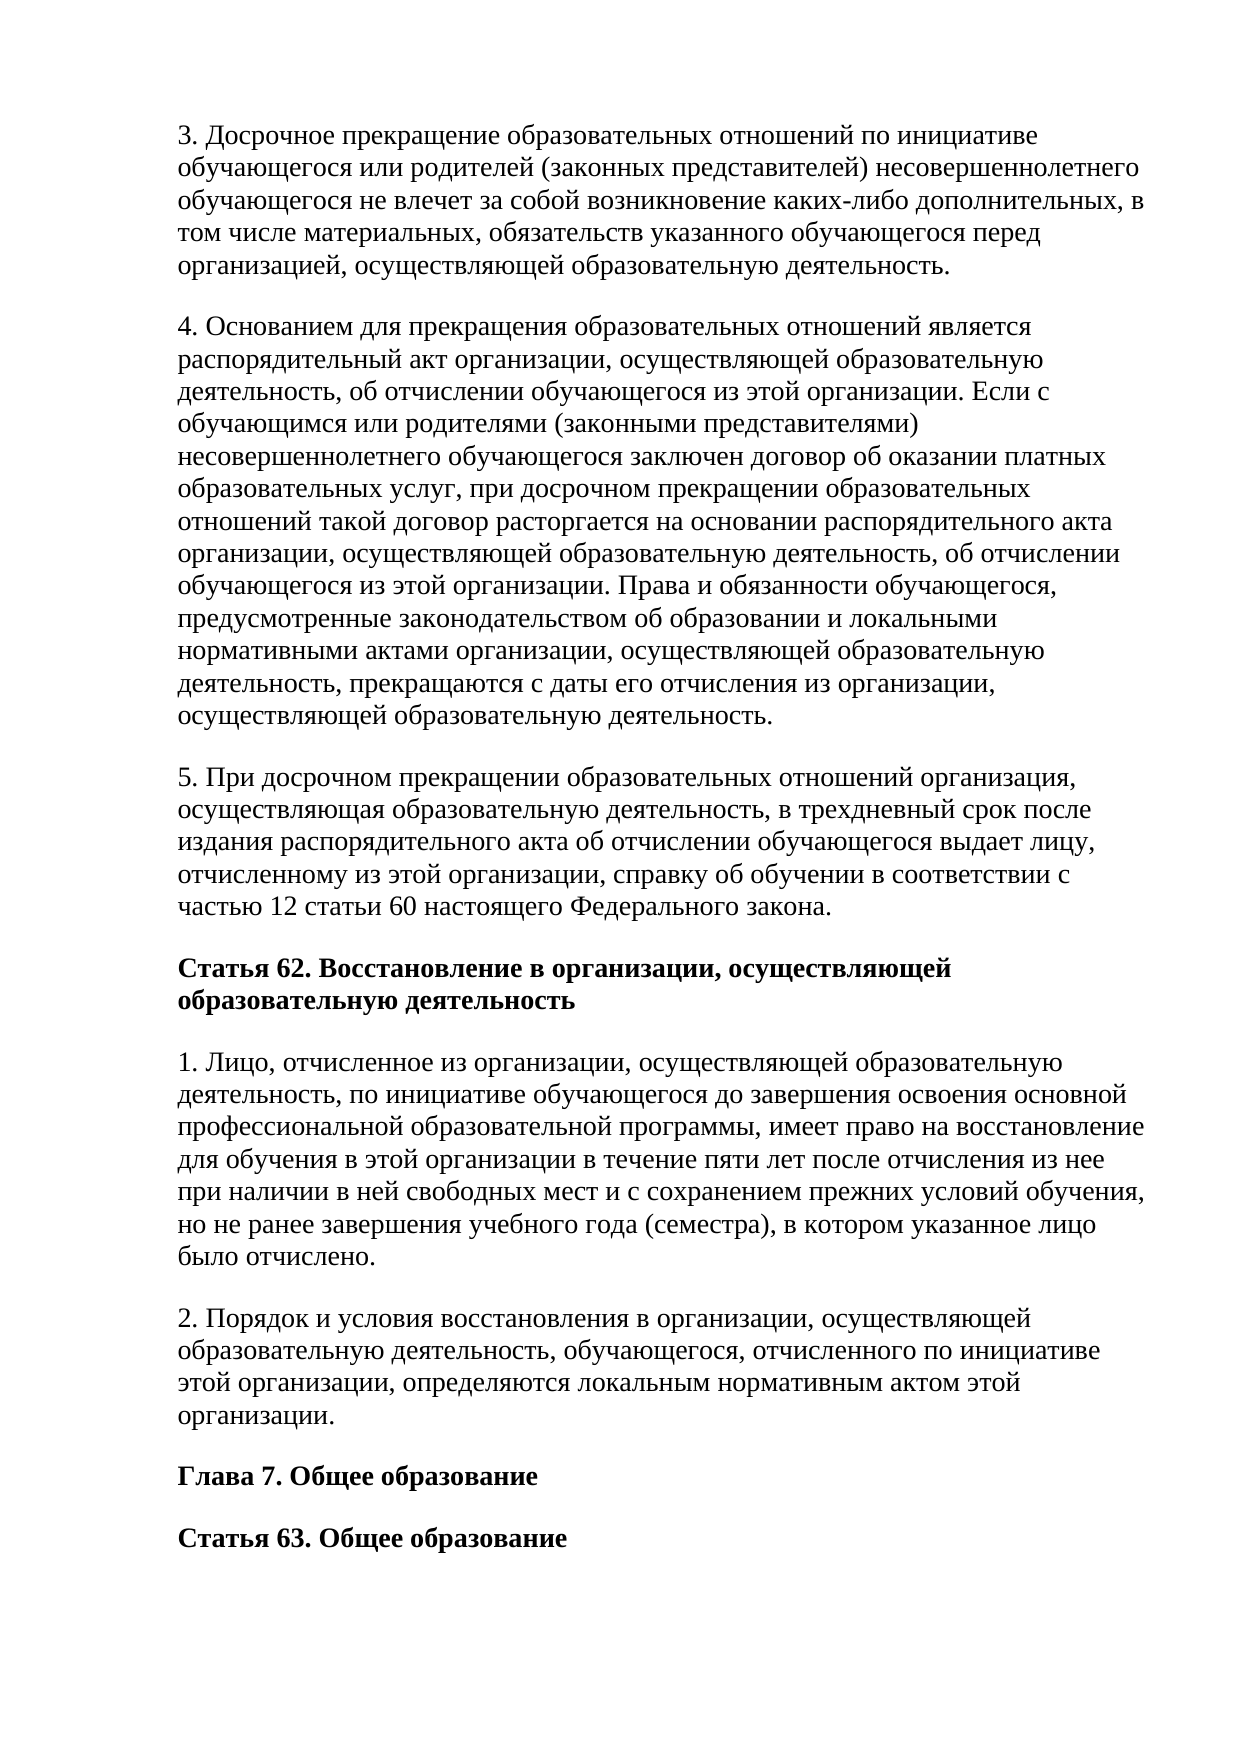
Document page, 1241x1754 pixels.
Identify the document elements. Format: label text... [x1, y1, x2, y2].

text Статья 62. Восстановление в организации, осуществляющей образовательную деятельность [177, 951, 1152, 1016]
text 4. Основанием для прекращения образовательных отношений является распорядительный акт организации, осуществляющей образовательную деятельность, об отчислении обучающегося из этой организации. Если с обучающимся или родителями (законными представителями) несовершеннолетнего обучающегося заключен договор об оказании платных образовательных услуг, при досрочном прекращении образовательных отношений такой договор расторгается на основании распорядительного акта организации, осуществляющей образовательную деятельность, об отчислении обучающегося из этой организации. Права и обязанности обучающегося, предусмотренные законодательством об образовании и локальными нормативными актами организации, осуществляющей образовательную деятельность, прекращаются с даты его отчисления из организации, осуществляющей образовательную деятельность. [177, 309, 1152, 730]
text 3. Досрочное прекращение образовательных отношений по инициативе обучающегося или родителей (законных представителей) несовершеннолетнего обучающегося не влечет за собой возникновение каких-либо дополнительных, в том числе материальных, обязательств указанного обучающегося перед организацией, осуществляющей образовательную деятельность. [177, 118, 1152, 280]
text 1. Лицо, отчисленное из организации, осуществляющей образовательную деятельность, по инициативе обучающегося до завершения освоения основной профессиональной образовательной программы, имеет право на восстановление для обучения в этой организации в течение пяти лет после отчисления из нее при наличии в ней свободных мест и с сохранением прежних условий обучения, но не ранее завершения учебного года (семестра), в котором указанное лицо было отчислено. [177, 1045, 1152, 1271]
text Статья 63. Общее образование [177, 1521, 1152, 1553]
text 2. Порядок и условия восстановления в организации, осуществляющей образовательную деятельность, обучающегося, отчисленного по инициативе этой организации, определяются локальным нормативным актом этой организации. [177, 1301, 1152, 1430]
text 5. При досрочном прекращении образовательных отношений организация, осуществляющая образовательную деятельность, в трехдневный срок после издания распорядительного акта об отчислении обучающегося выдает лицу, отчисленному из этой организации, справку об обучении в соответствии с частью 12 статьи 60 настоящего Федерального закона. [177, 759, 1152, 922]
text Глава 7. Общее образование [177, 1459, 1152, 1492]
